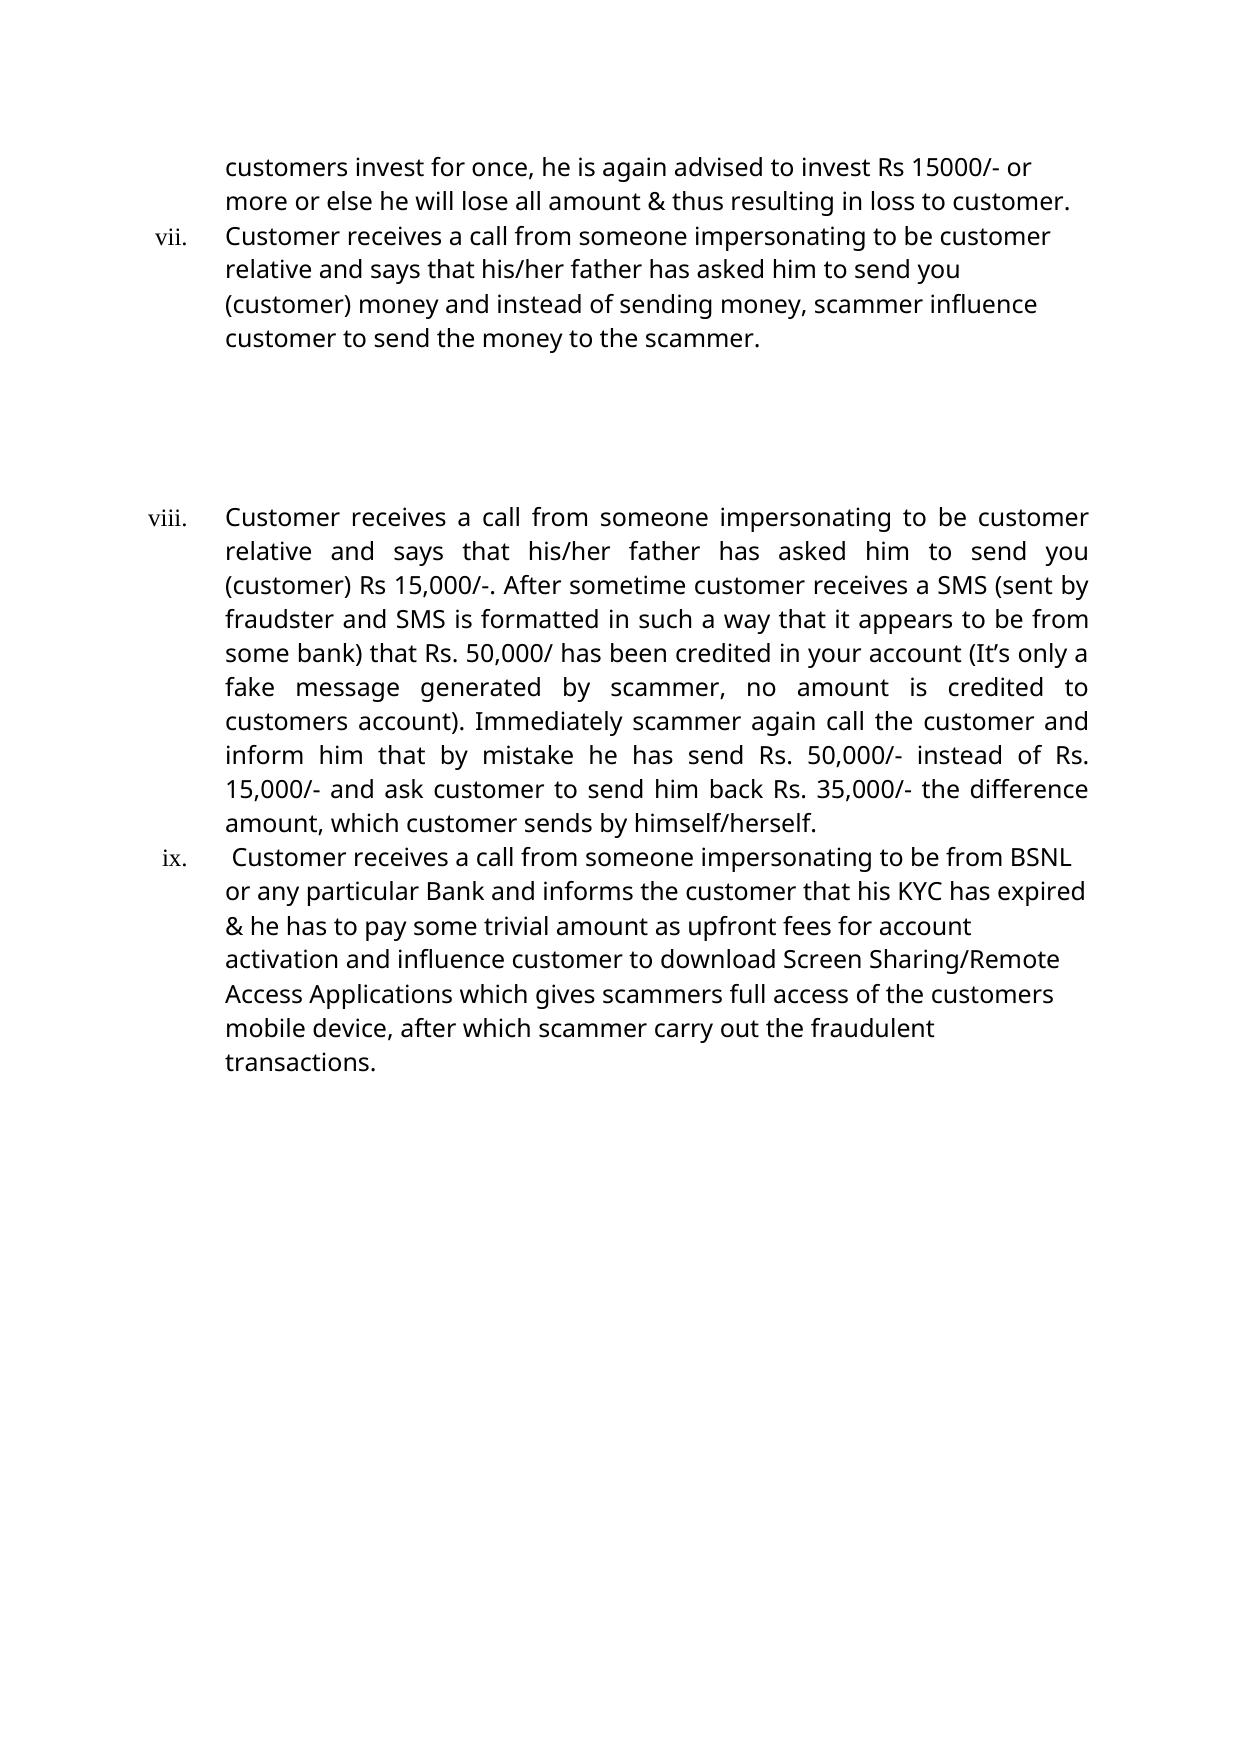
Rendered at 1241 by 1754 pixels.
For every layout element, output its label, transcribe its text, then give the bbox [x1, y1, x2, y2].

list Customer receives a call from someone impersonating to be from BSNL or any particular Bank and informs the customer that his KYC has expired & he has to pay some trivial amount as upfront fees for account activation and influence customer to download Screen Sharing/Remote Access Applications which gives scammers full access of the customers mobile device, after which scammer carry out the fraudulent transactions. [187, 840, 1090, 1078]
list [187, 150, 1090, 218]
list Customer receives a call from someone impersonating to be customer relative and says that his/her father has asked him to send you (customer) money and instead of sending money, scammer influence customer to send the money to the scammer. [187, 218, 1090, 354]
list Customer receives a call from someone impersonating to be customer relative and says that his/her father has asked him to send you (customer) Rs 15,000/-. After sometime customer receives a SMS (sent by fraudster and SMS is formatted in such a way that it appears to be from some bank) that Rs. 50,000/ has been credited in your account (It’s only a fake message generated by scammer, no amount is credited to customers account). Immediately scammer again call the customer and inform him that by mistake he has send Rs. 50,000/- instead of Rs. 15,000/- and ask customer to send him back Rs. 35,000/- the difference amount, which customer sends by himself/herself. [187, 499, 1090, 840]
